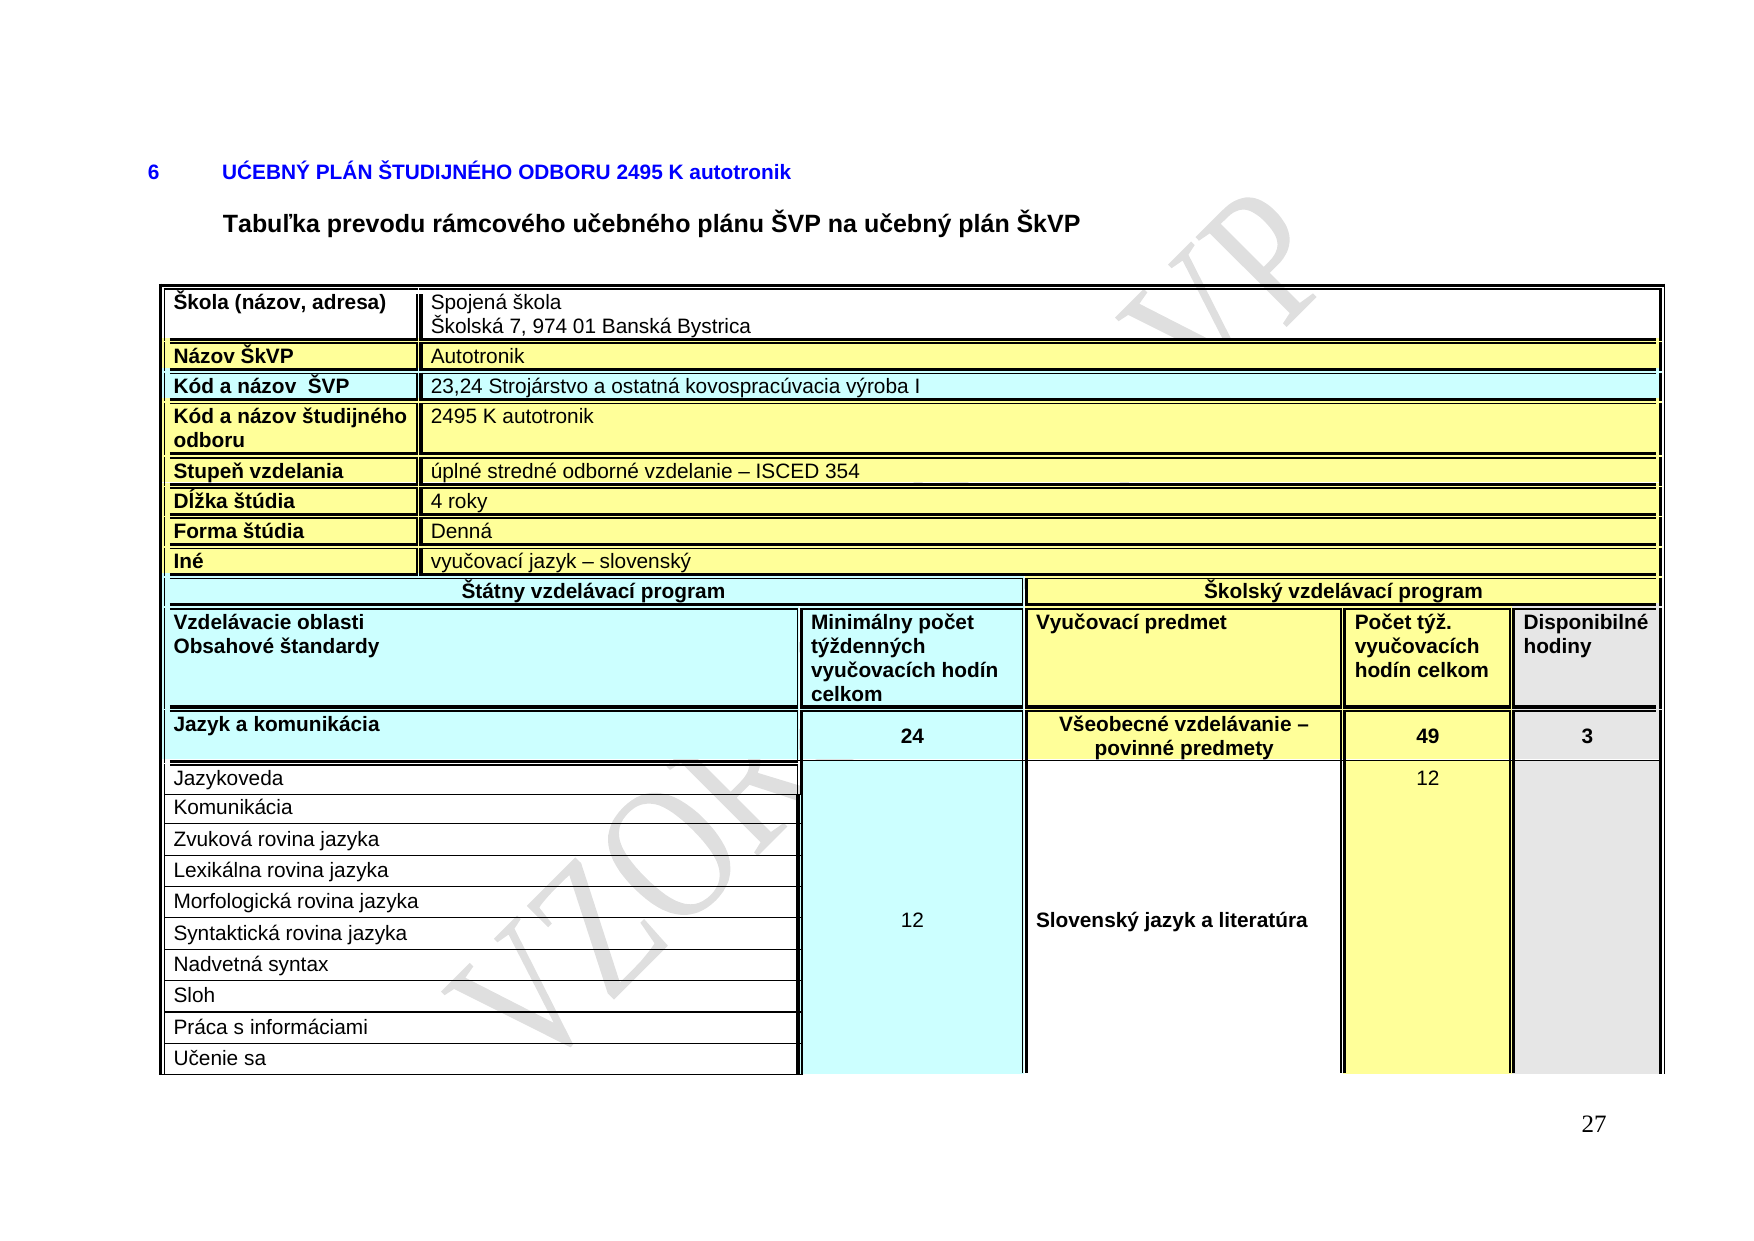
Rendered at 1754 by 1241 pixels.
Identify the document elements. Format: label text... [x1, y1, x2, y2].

table_cell Nadvetná syntax [165, 950, 796, 980]
list UĆEBNÝ PLÁN ŠTUDIJNÉHO ODBORU 2495 K autotronik [148, 160, 1606, 184]
table_cell Vyučovací predmet [1028, 610, 1340, 705]
table_cell Sloh [165, 981, 796, 1011]
table_cell Učenie sa [165, 1044, 796, 1074]
text Tabuľka prevodu rámcového učebného plánu ŠVP na učebný plán ŠkVP [223, 209, 1606, 238]
table_cell Vzdelávacie oblasti Obsahové štandardy [162, 603, 799, 705]
table_cell Stupeň vzdelania [162, 452, 419, 482]
table_cell 12 [803, 761, 1024, 1074]
table_cell Autotronik [419, 338, 1662, 368]
table_cell Jazyk a komunikácia [162, 705, 799, 759]
table_cell 24 [803, 712, 1022, 759]
table_cell 2495 K autotronik [419, 398, 1662, 452]
table_cell Počet týž. vyučovacích hodín celkom [1346, 610, 1509, 705]
table_cell 4 roky [419, 483, 1662, 513]
table_cell Zvuková rovina jazyka [165, 824, 796, 854]
table_cell Morfologická rovina jazyka [165, 887, 796, 917]
table_cell Jazykoveda [162, 760, 799, 794]
table_cell Iné [162, 543, 419, 573]
table_cell Forma štúdia [162, 513, 419, 543]
table_cell Komunikácia [165, 795, 796, 823]
table_cell Lexikálna rovina jazyka [165, 856, 796, 886]
table_cell [1512, 761, 1659, 1074]
table_cell 23,24 Strojárstvo a ostatná kovospracúvacia výroba I [419, 368, 1662, 398]
table_cell Školský vzdelávací program [1025, 573, 1662, 603]
table_cell 3 [1512, 705, 1662, 759]
table_cell Denná [419, 513, 1662, 543]
table_cell Kód a názov študijného odboru [162, 398, 419, 452]
table_cell 49 [1346, 712, 1509, 759]
table_cell úplné stredné odborné vzdelanie – ISCED 354 [419, 452, 1662, 482]
table_cell 12 [1343, 761, 1512, 1074]
table_cell Všeobecné vzdelávanie – povinné predmety [1028, 712, 1340, 759]
table_cell Práca s informáciami [165, 1013, 796, 1043]
table_cell Názov ŠkVP [162, 338, 419, 368]
table_cell Kód a názov ŠVP [162, 368, 419, 398]
table_header Spojená škola Školská 7, 974 01 Banská Bystrica [419, 290, 1659, 338]
table_cell Syntaktická rovina jazyka [165, 918, 796, 949]
table_cell Dĺžka štúdia [162, 483, 419, 513]
table_cell Štátny vzdelávací program [162, 573, 1024, 603]
table_cell Minimálny počet týždenných vyučovacích hodín celkom [803, 610, 1022, 705]
table_cell Slovenský jazyk a literatúra [1025, 761, 1343, 1074]
table_cell vyučovací jazyk – slovenský [419, 543, 1662, 573]
table_cell Disponibilné hodiny [1512, 603, 1662, 705]
table_header Škola (názov, adresa) [162, 287, 419, 338]
